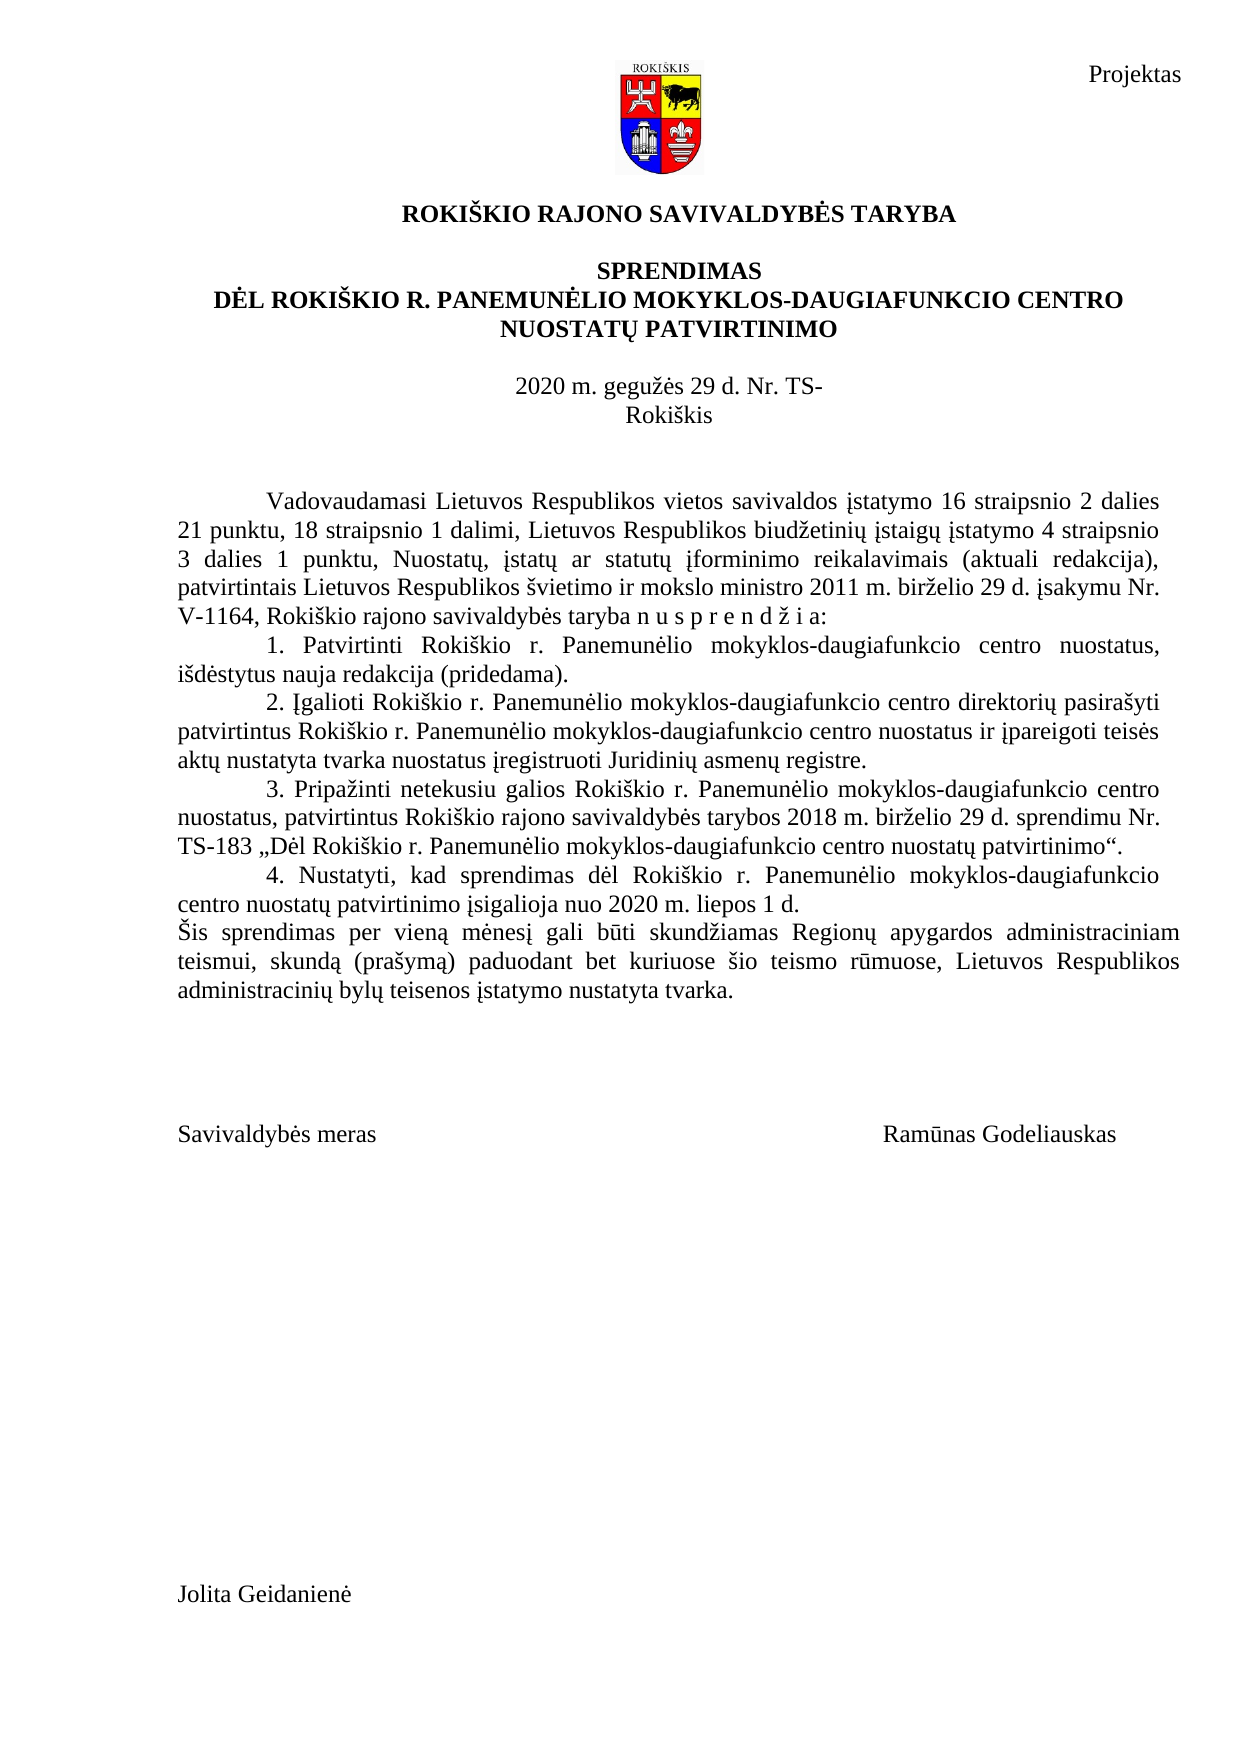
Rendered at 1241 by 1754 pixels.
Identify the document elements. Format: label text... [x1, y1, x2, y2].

text 1. Patvirtinti Rokiškio r. Panemunėlio mokyklos-daugiafunkcio centro nuostatus, išdėstytus nauja redakcija (pridedama). [177, 630, 1161, 687]
text DĖL ROKIŠKIO R. PANEMUNĖLIO MOKYKLOS-DAUGIAFUNKCIO CENTRO NUOSTATŲ PATVIRTINIMO [177, 285, 1161, 342]
text Savivaldybės meras Ramūnas Godeliauskas [177, 1119, 1161, 1147]
text 4. Nustatyti, kad sprendimas dėl Rokiškio r. Panemunėlio mokyklos-daugiafunkcio centro nuostatų patvirtinimo įsigalioja nuo 2020 m. liepos 1 d. [177, 860, 1161, 917]
text 2020 m. gegužės 29 d. Nr. TS- [177, 371, 1161, 400]
picture [615, 60, 705, 175]
text Šis sprendimas per vieną mėnesį gali būti skundžiamas Regionų apygardos administraciniam teismui, skundą (prašymą) paduodant bet kuriuose šio teismo rūmuose, Lietuvos Respublikos administracinių bylų teisenos įstatymo nustatyta tvarka. [177, 917, 1181, 1004]
text 3. Pripažinti netekusiu galios Rokiškio r. Panemunėlio mokyklos-daugiafunkcio centro nuostatus, patvirtintus Rokiškio rajono savivaldybės tarybos 2018 m. birželio 29 d. sprendimu Nr. TS-183 „Dėl Rokiškio r. Panemunėlio mokyklos-daugiafunkcio centro nuostatų patvirtinimo“. [177, 774, 1161, 860]
text Jolita Geidanienė [177, 1579, 1181, 1607]
text Rokiškis [177, 400, 1161, 429]
text Vadovaudamasi Lietuvos Respublikos vietos savivaldos įstatymo 16 straipsnio 2 dalies 21 punktu, 18 straipsnio 1 dalimi, Lietuvos Respublikos biudžetinių įstaigų įstatymo 4 straipsnio 3 dalies 1 punktu, Nuostatų, įstatų ar statutų įforminimo reikalavimais (aktuali redakcija), patvirtintais Lietuvos Respublikos švietimo ir mokslo ministro 2011 m. birželio 29 d. įsakymu Nr. V-1164, Rokiškio rajono savivaldybės taryba n u s p r e n d ž i a: [177, 486, 1161, 630]
text 2. Įgalioti Rokiškio r. Panemunėlio mokyklos-daugiafunkcio centro direktorių pasirašyti patvirtintus Rokiškio r. Panemunėlio mokyklos-daugiafunkcio centro nuostatus ir įpareigoti teisės aktų nustatyta tvarka nuostatus įregistruoti Juridinių asmenų registre. [177, 687, 1161, 774]
